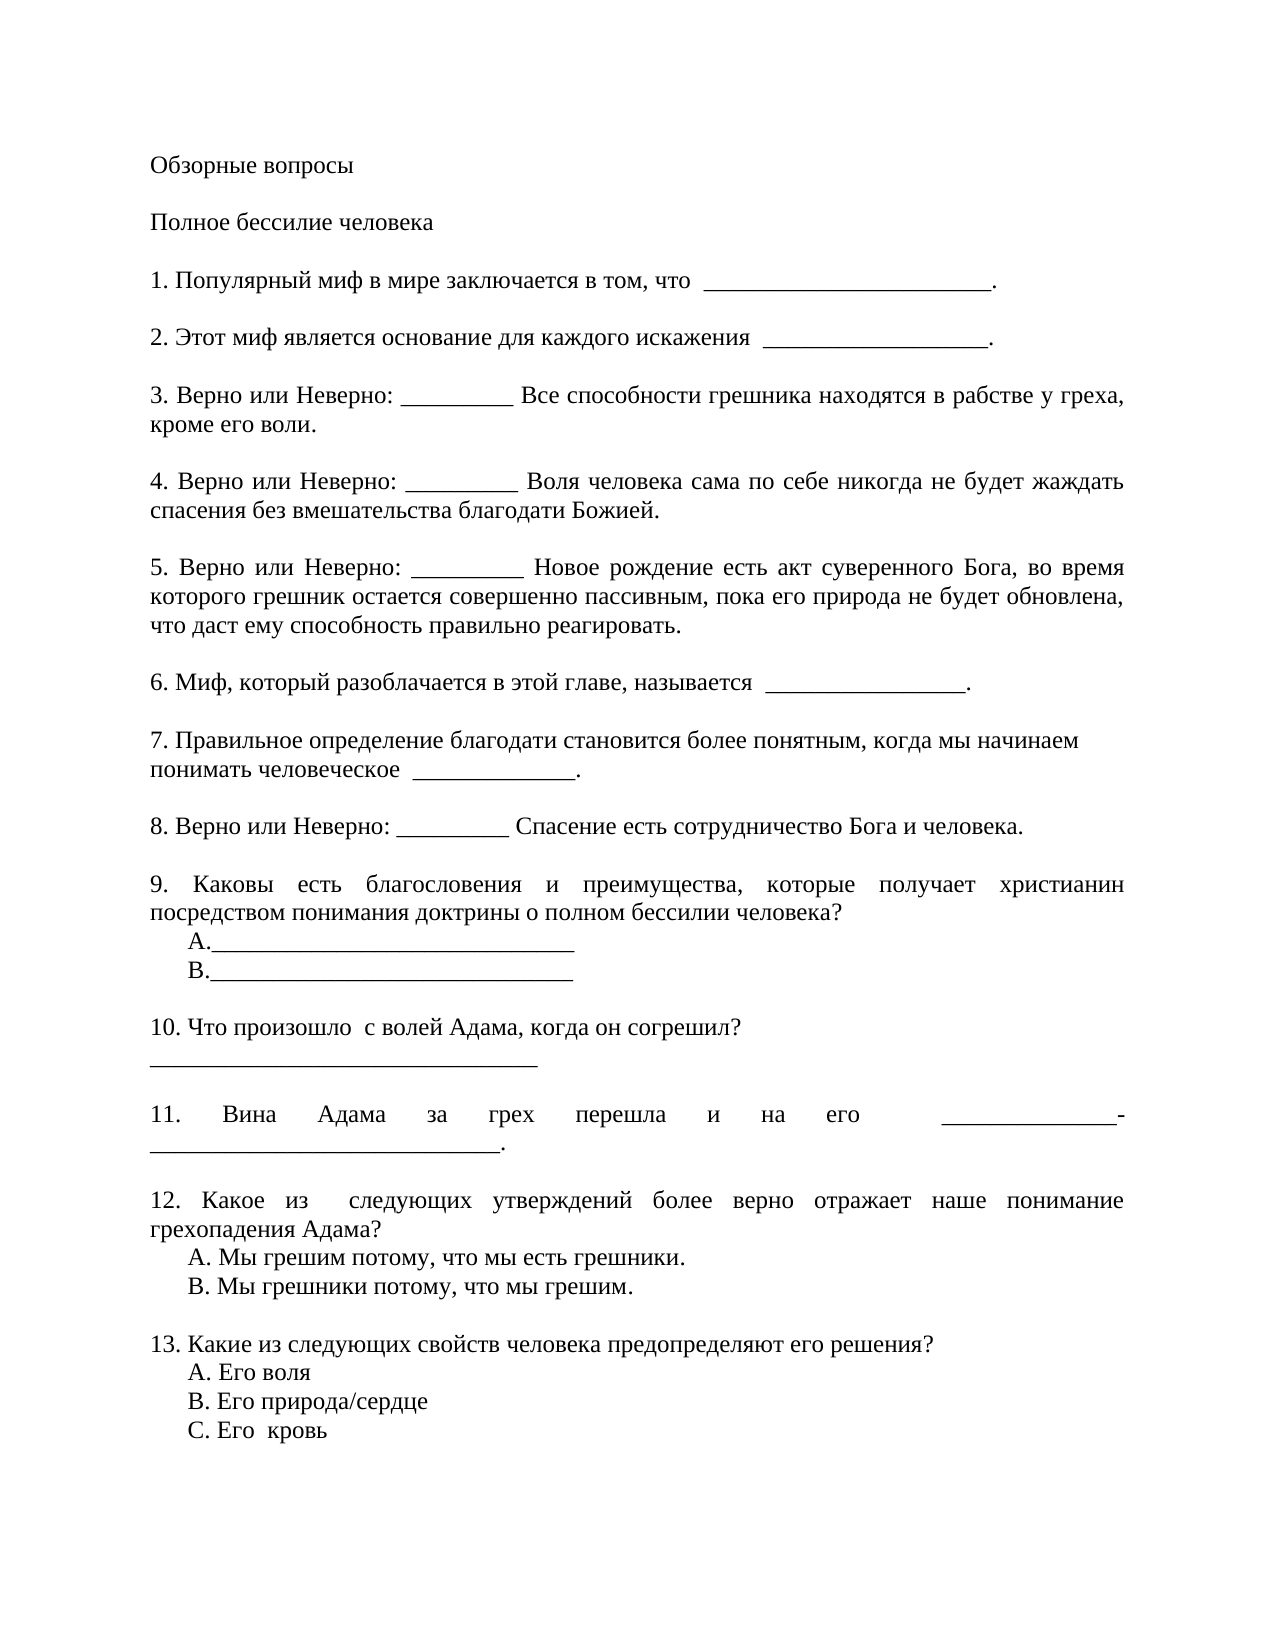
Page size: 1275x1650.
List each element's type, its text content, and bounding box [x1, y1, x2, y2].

text 1. Популярный миф в мире заключается в том, что _______________________. [150, 265, 1125, 294]
text 6. Миф, который разоблачается в этой главе, называется ________________. [150, 667, 1125, 696]
text A._____________________________ [187, 926, 1125, 955]
text 13. Какие из следующих свойств человека предопределяют его решения? [150, 1329, 1125, 1357]
text 12. Какое из следующих утверждений более верно отражает наше понимание грехопадения Адама? [150, 1185, 1125, 1242]
text 5. Верно или Неверно: _________ Новое рождение есть акт суверенного Бога, во время которого грешник остается совершенно пассивным, пока его природа не будет обновлена, что даст ему способность правильно реагировать. [150, 552, 1125, 639]
text 3. Верно или Неверно: _________ Все способности грешника находятся в рабстве у греха, кроме его воли. [150, 380, 1125, 437]
text A. Мы грешим потому, что мы есть грешники. [187, 1242, 1125, 1271]
text B. Его природа/сердце [187, 1386, 1125, 1415]
text 7. Правильное определение благодати становится более понятным, когда мы начинаем понимать человеческое _____________. [150, 725, 1125, 782]
text 2. Этот миф является основание для каждого искажения __________________. [150, 322, 1125, 351]
text 11. Вина Адама за грех перешла и на его __________________________________________. [150, 1099, 1125, 1156]
text Полное бессилие человека [150, 207, 1125, 236]
text B. Мы грешники потому, что мы грешим. [187, 1271, 1125, 1300]
text B._____________________________ [187, 955, 1125, 984]
text Обзорные вопросы [150, 150, 1125, 179]
text A. Его воля [187, 1357, 1125, 1386]
text 4. Верно или Неверно: _________ Воля человека сама по себе никогда не будет жаждать спасения без вмешательства благодати Божией. [150, 466, 1125, 524]
text C. Его кровь [187, 1415, 1125, 1444]
text 10. Что произошло с волей Адама, когда он согрешил?_______________________________ [150, 1012, 1125, 1070]
text 9. Каковы есть благословения и преимущества, которые получает христианин посредством понимания доктрины о полном бессилии человека? [150, 869, 1125, 926]
text 8. Верно или Неверно: _________ Спасение есть сотрудничество Бога и человека. [150, 811, 1125, 840]
